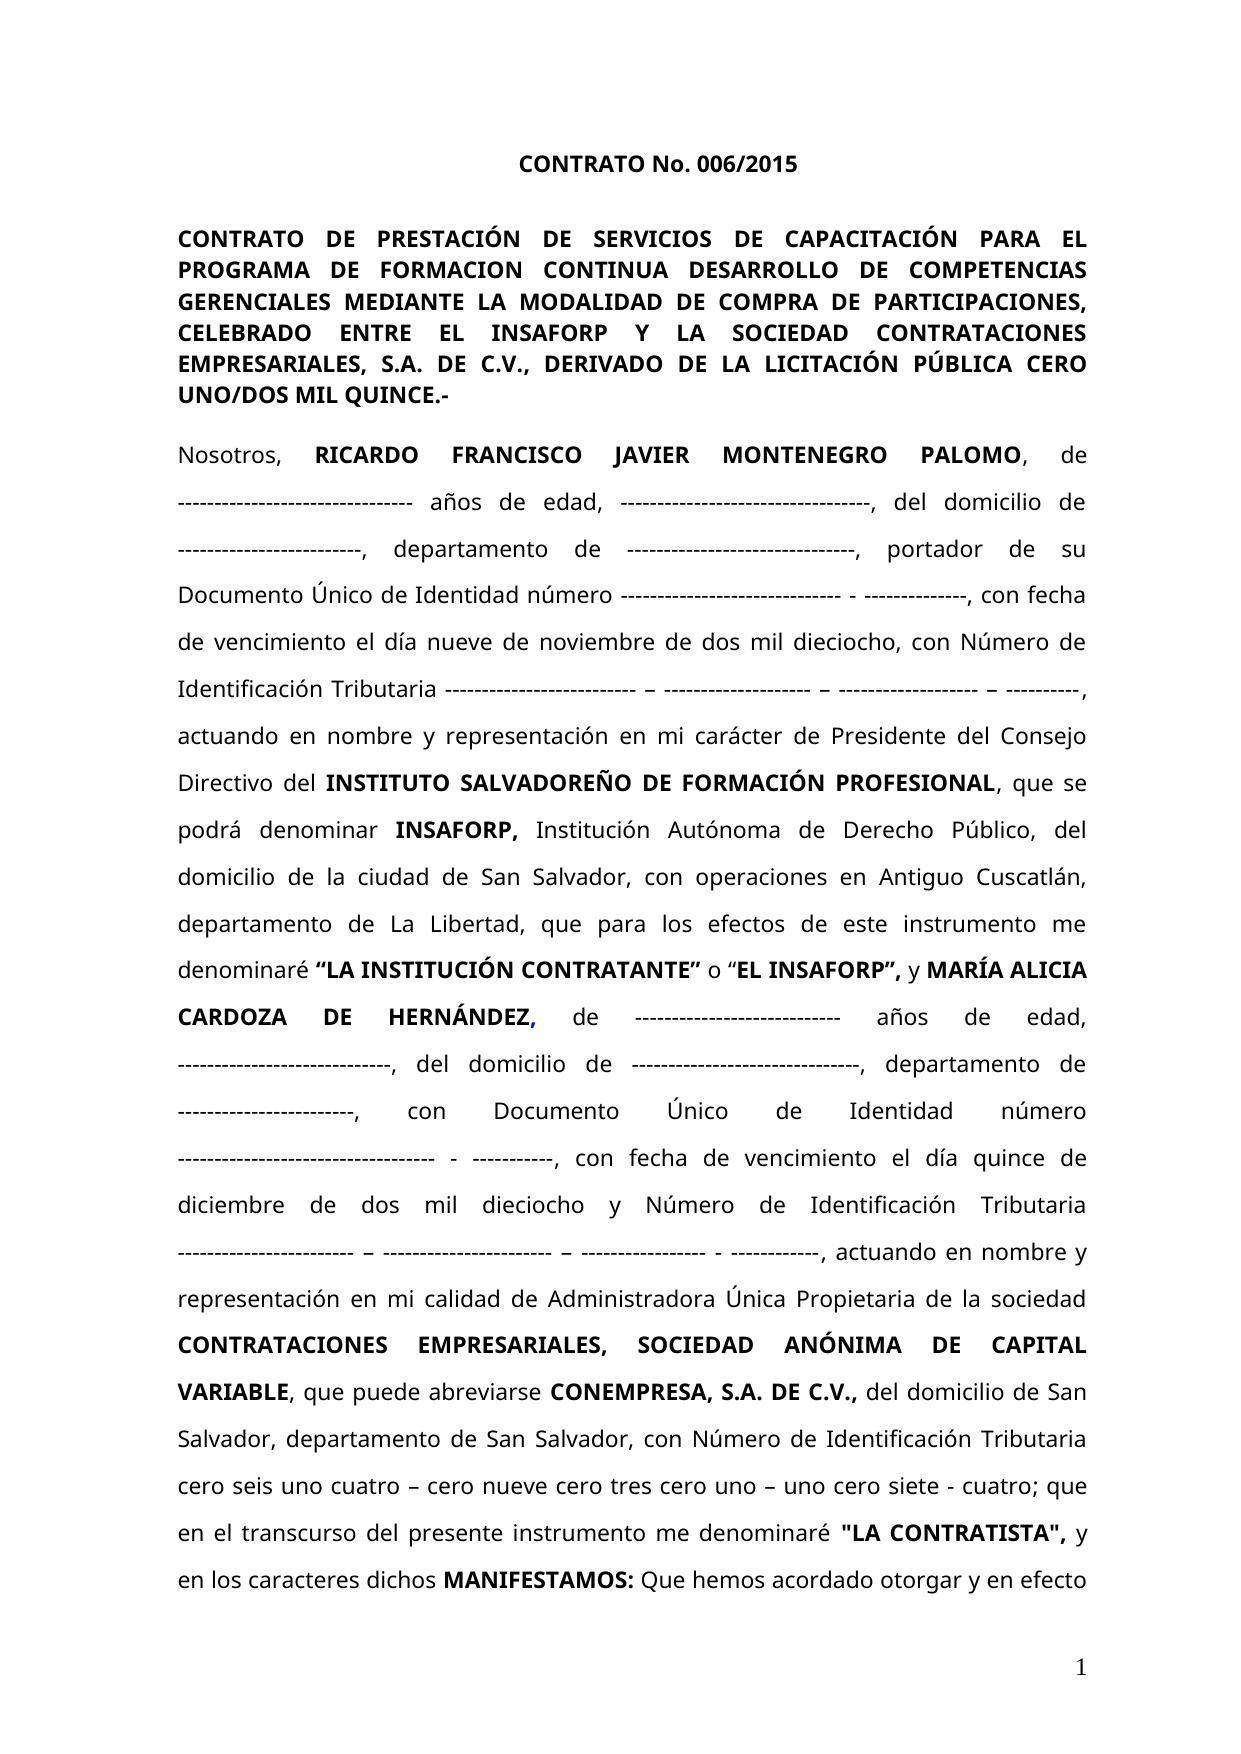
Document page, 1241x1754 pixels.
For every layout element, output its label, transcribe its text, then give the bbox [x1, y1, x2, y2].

text CONTRATO DE PRESTACIÓN DE SERVICIOS DE CAPACITACIÓN PARA EL PROGRAMA DE FORMACION CONTINUA DESARROLLO DE COMPETENCIAS GERENCIALES MEDIANTE LA MODALIDAD DE COMPRA DE PARTICIPACIONES, CELEBRADO ENTRE EL INSAFORP Y LA SOCIEDAD CONTRATACIONES EMPRESARIALES, S.A. DE C.V., DERIVADO DE LA LICITACIÓN PÚBLICA CERO UNO/DOS MIL QUINCE.- [177, 223, 1087, 410]
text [177, 439, 1087, 1595]
text CONTRATO No. 006/2015 [177, 148, 1139, 179]
